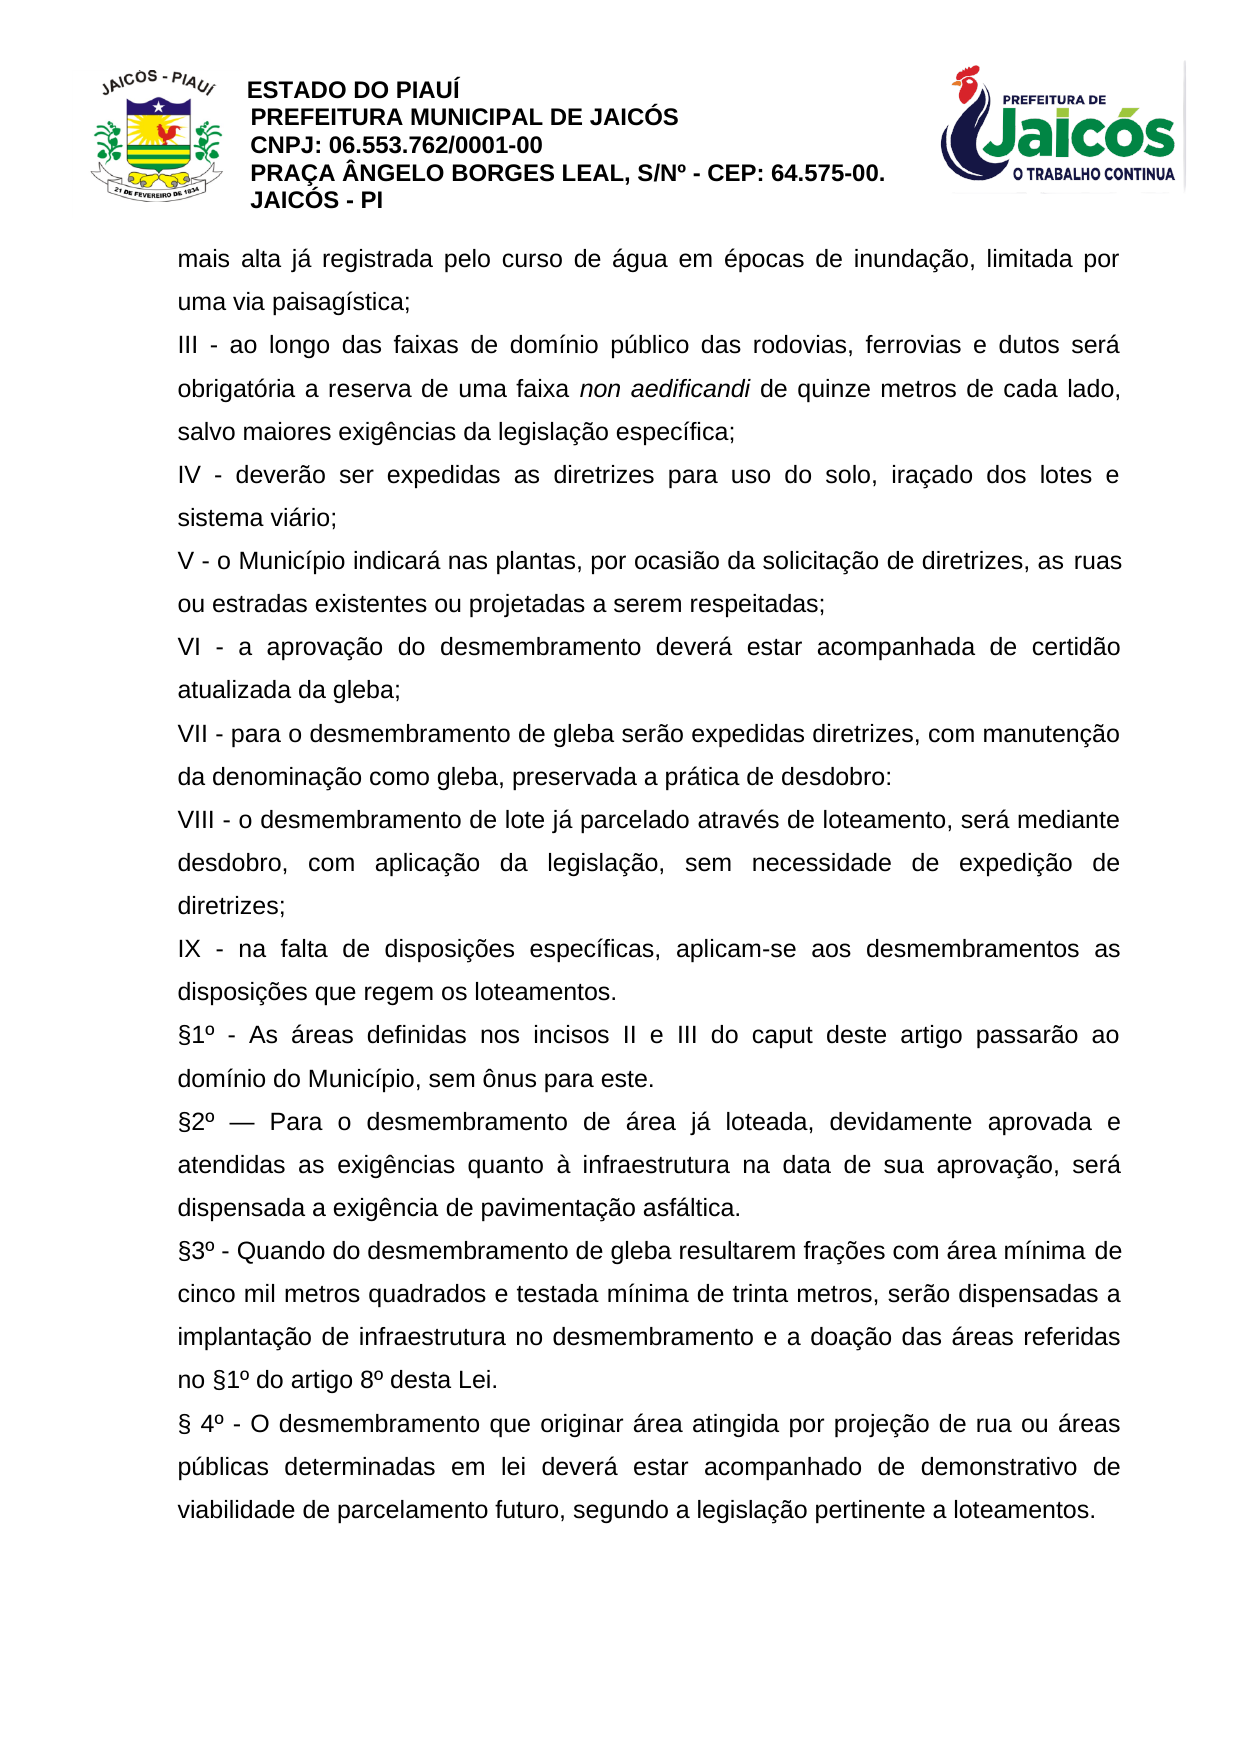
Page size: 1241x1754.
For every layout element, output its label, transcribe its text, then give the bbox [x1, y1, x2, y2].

text IV - deverão ser expedidas as diretrizes para uso do solo, iraçado dos lotes e sistema viário; [177, 460, 1122, 532]
text VI - a aprovação do desmembramento deverá estar acompanhada de certidão atualizada da gleba; [177, 632, 1122, 704]
picture [939, 56, 1187, 194]
text VIII - o desmembramento de lote já parcelado através de loteamento, será mediante desdobro, com aplicação da legislação, sem necessidade de expedição de diretrizes; [177, 805, 1122, 920]
text §1º - As áreas definidas nos incisos II e III do caput deste artigo passarão ao domínio do Município, sem ônus para este. [177, 1021, 1122, 1092]
text §2º — Para o desmembramento de área já loteada, devidamente aprovada e atendidas as exigências quanto à infraestrutura na data de sua aprovação, será dispensada a exigência de pavimentação asfáltica. [177, 1107, 1122, 1222]
text III - ao longo das faixas de domínio público das rodovias, ferrovias e dutos será obrigatória a reserva de uma faixa non aedificandi de quinze metros de cada lado, salvo maiores exigências da legislação específica; [177, 331, 1122, 446]
text VII - para o desmembramento de gleba serão expedidas diretrizes, com manutenção da denominação como gleba, preservada a prática de desdobro: [177, 719, 1122, 791]
picture [72, 70, 243, 218]
text §3º - Quando do desmembramento de gleba resultarem frações com área mínima de cinco mil metros quadrados e testada mínima de trinta metros, serão dispensadas a implantação de infraestrutura no desmembramento e a doação das áreas referidas no §1º do artigo 8º desta Lei. [177, 1236, 1122, 1394]
text V - o Município indicará nas plantas, por ocasião da solicitação de diretrizes, as ruas ou estradas existentes ou projetadas a serem respeitadas; [177, 546, 1122, 618]
text § 4º - O desmembramento que originar área atingida por projeção de rua ou áreas públicas determinadas em lei deverá estar acompanhado de demonstrativo de viabilidade de parcelamento futuro, segundo a legislação pertinente a loteamentos. [177, 1409, 1122, 1524]
text IX - na falta de disposições específicas, aplicam-se aos desmembramentos as disposições que regem os loteamentos. [177, 934, 1122, 1006]
